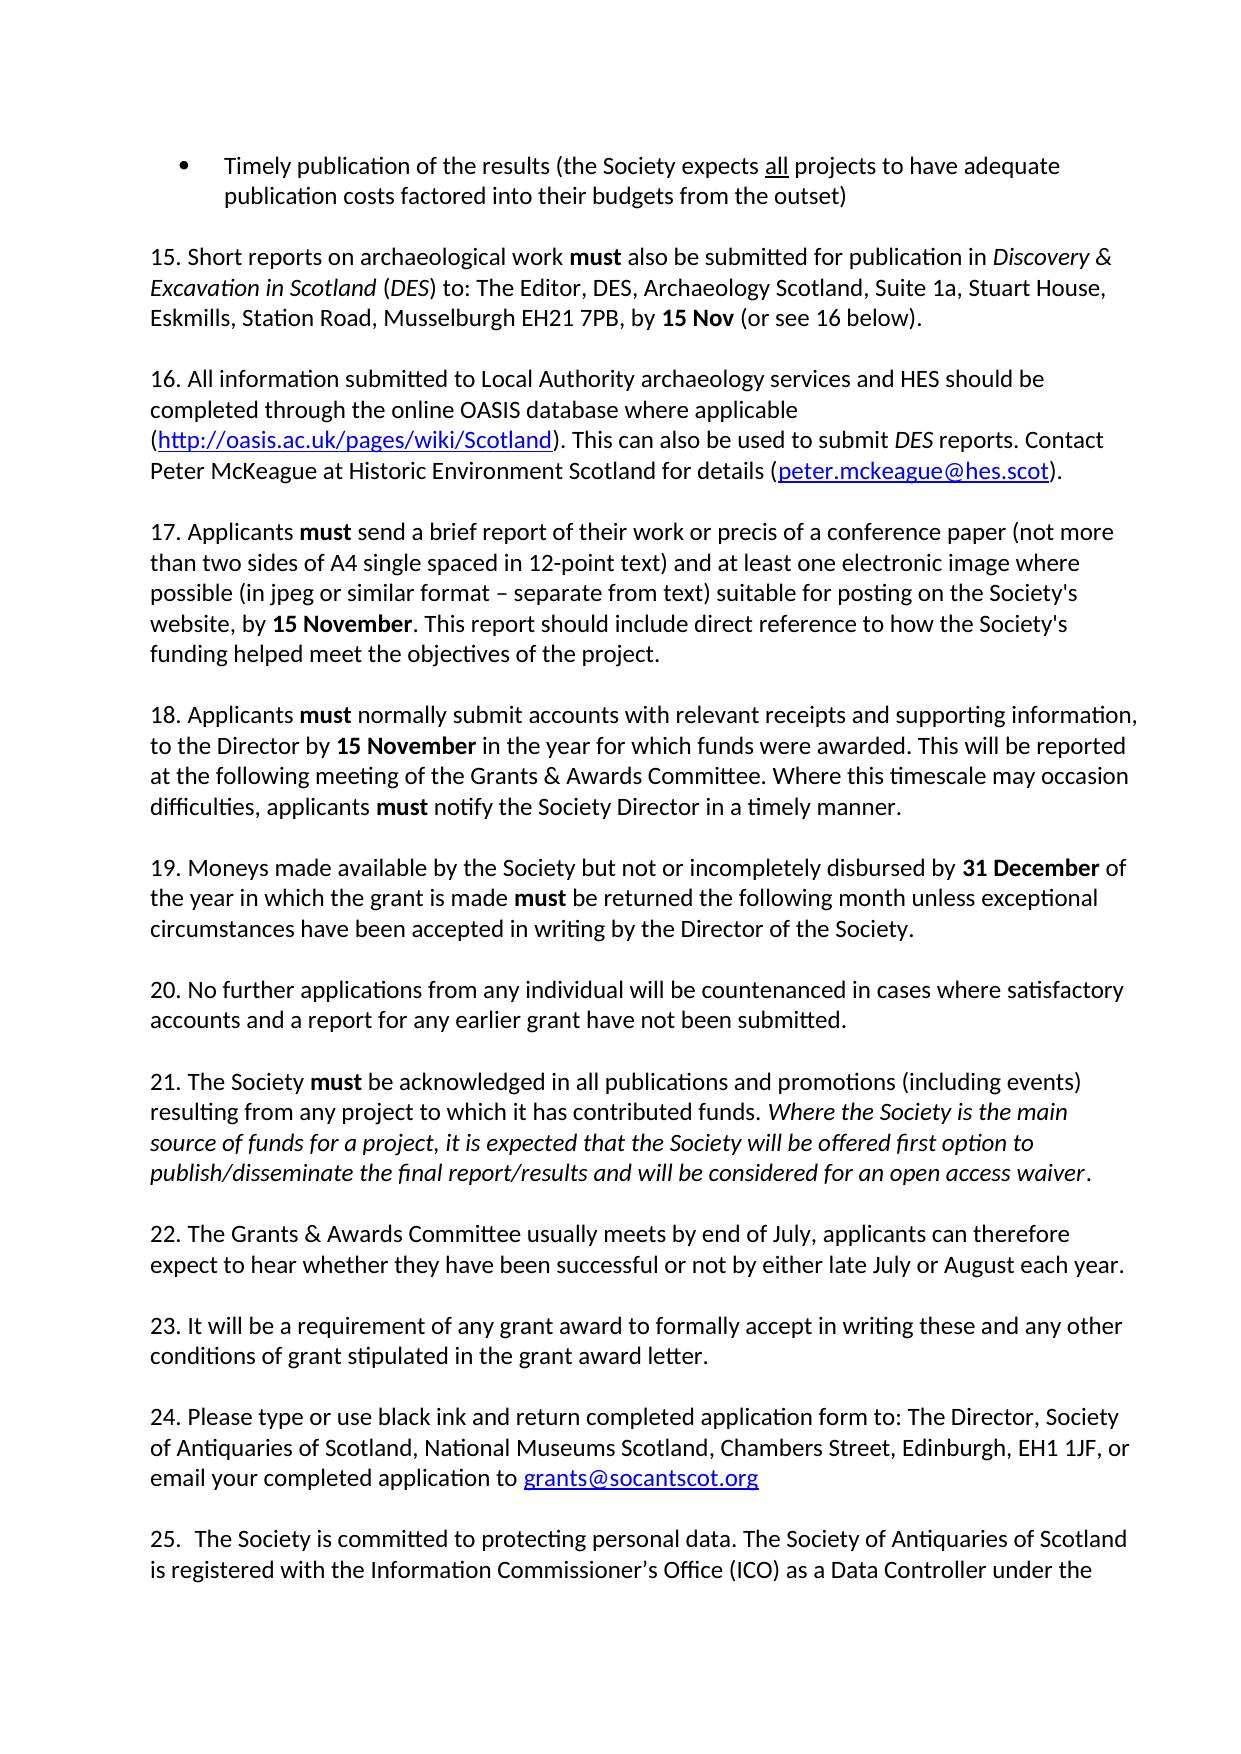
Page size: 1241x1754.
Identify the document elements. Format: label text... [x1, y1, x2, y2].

list All information submitted to Local Authority archaeology services and HES should be completed through the online OASIS database where applicable (http://oasis.ac.uk/pages/wiki/Scotland). This can also be used to submit DES reports. Contact Peter McKeague at Historic Environment Scotland for details (peter.mckeague@hes.scot). [150, 364, 1141, 486]
list The Society must be acknowledged in all publications and promotions (including events) resulting from any project to which it has contributed funds. Where the Society is the main source of funds for a project, it is expected that the Society will be offered first option to publish/disseminate the final report/results and will be considered for an open access waiver. [150, 1066, 1141, 1188]
list Timely publication of the results (the Society expects all projects to have adequate publication costs factored into their budgets from the outset) [179, 150, 1141, 211]
list Applicants must send a brief report of their work or precis of a conference paper (not more than two sides of A4 single spaced in 12-point text) and at least one electronic image where possible (in jpeg or similar format – separate from text) suitable for posting on the Society's website, by 15 November. This report should include direct reference to how the Society's funding helped meet the objectives of the project. [150, 516, 1141, 669]
list It will be a requirement of any grant award to formally accept in writing these and any other conditions of grant stipulated in the grant award letter. [150, 1310, 1141, 1371]
list Moneys made available by the Society but not or incompletely disbursed by 31 December of the year in which the grant is made must be returned the following month unless exceptional circumstances have been accepted in writing by the Director of the Society. [150, 852, 1141, 943]
list Applicants must normally submit accounts with relevant receipts and supporting information, to the Director by 15 November in the year for which funds were awarded. This will be reported at the following meeting of the Grants & Awards Committee. Where this timescale may occasion difficulties, applicants must notify the Society Director in a timely manner. [150, 699, 1141, 821]
list The Grants & Awards Committee usually meets by end of July, applicants can therefore expect to hear whether they have been successful or not by either late July or August each year. [150, 1218, 1141, 1279]
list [150, 1523, 1141, 1584]
list Please type or use black ink and return completed application form to: The Director, Society of Antiquaries of Scotland, National Museums Scotland, Chambers Street, Edinburgh, EH1 1JF, or email your completed application to grants@socantscot.org [150, 1401, 1141, 1493]
list No further applications from any individual will be countenanced in cases where satisfactory accounts and a report for any earlier grant have not been submitted. [150, 974, 1141, 1035]
list Short reports on archaeological work must also be submitted for publication in Discovery & Excavation in Scotland (DES) to: The Editor, DES, Archaeology Scotland, Suite 1a, Stuart House, Eskmills, Station Road, Musselburgh EH21 7PB, by 15 Nov (or see 16 below). [150, 242, 1141, 333]
